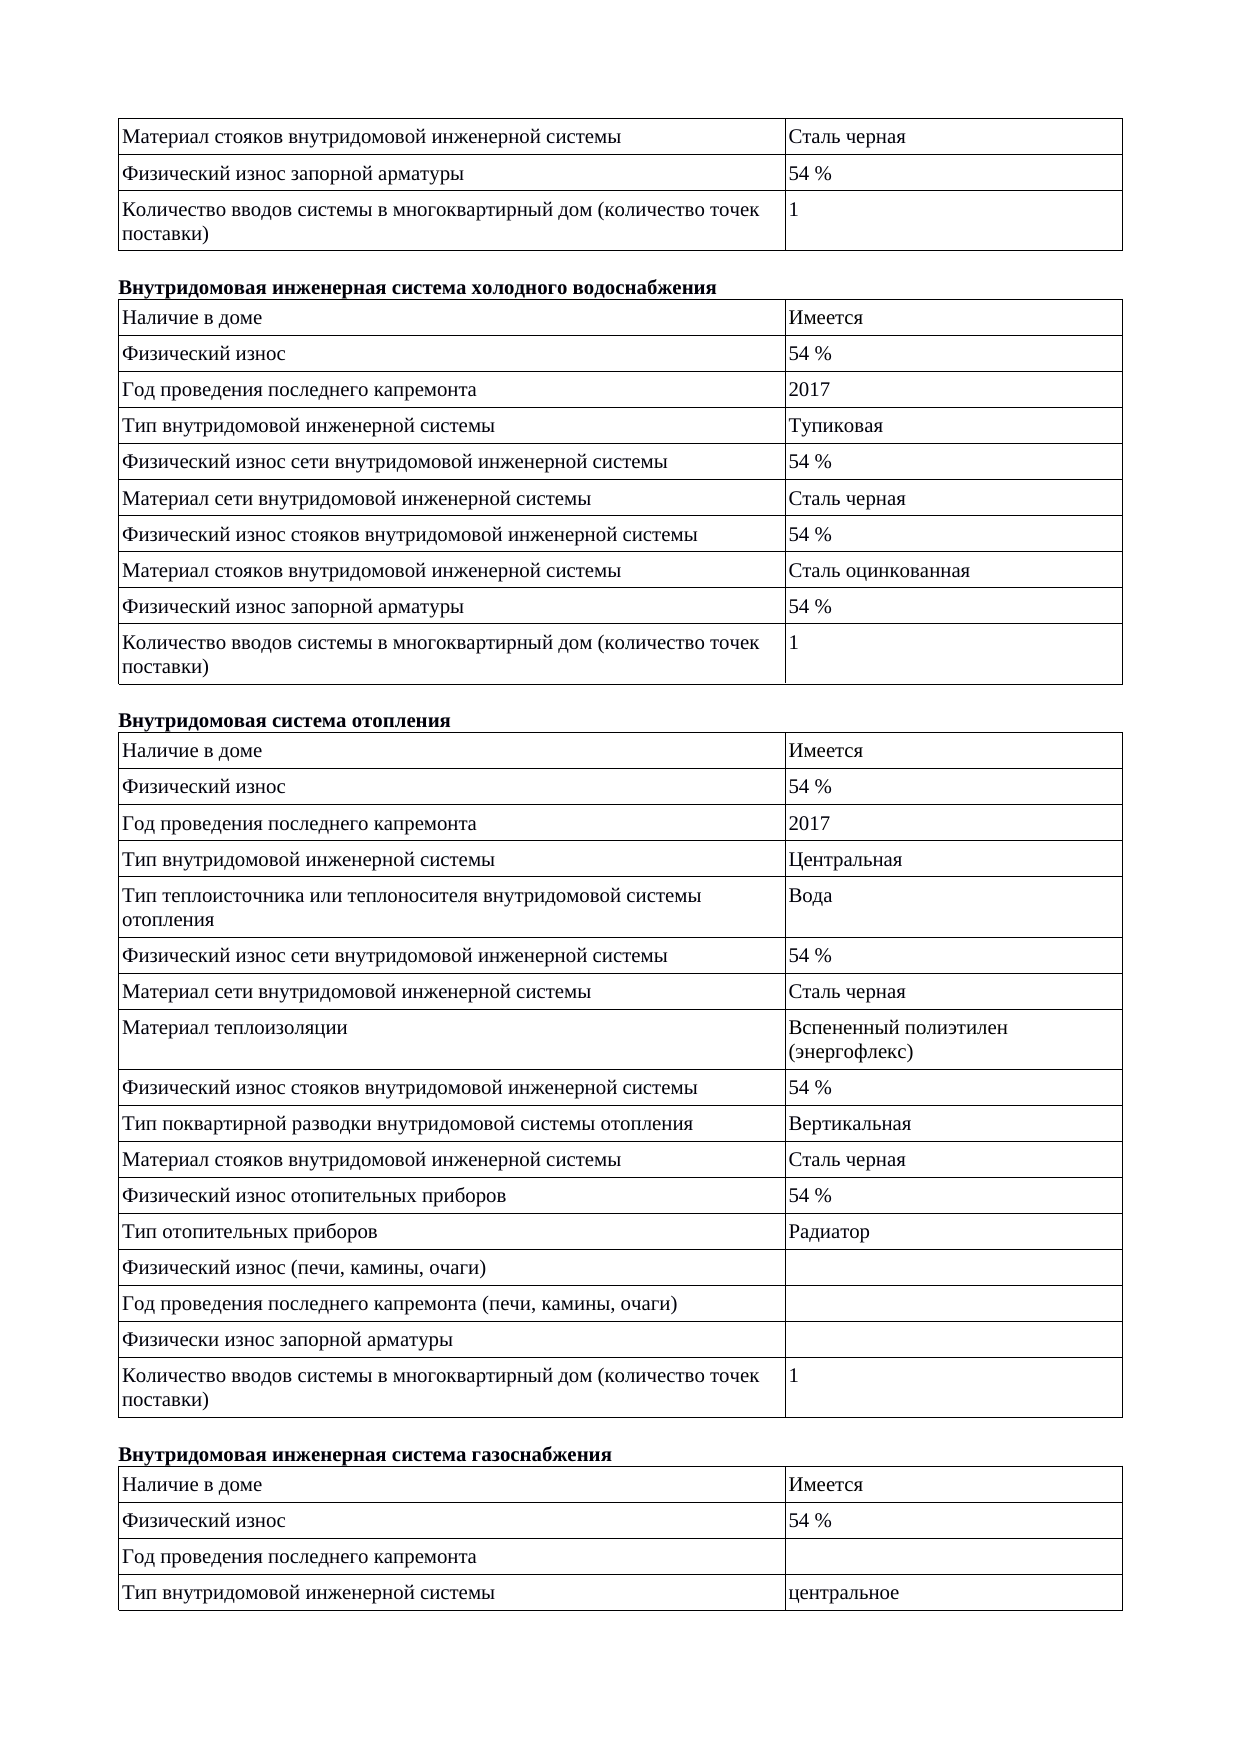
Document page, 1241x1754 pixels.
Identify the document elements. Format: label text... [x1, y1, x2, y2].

table_cell [786, 1322, 1122, 1357]
text Внутридомовая инженерная система холодного водоснабжения [118, 275, 1122, 299]
table_cell Материал стояков внутридомовой инженерной системы [119, 552, 785, 587]
table_cell 54 % [786, 769, 1122, 804]
table_cell Количество вводов системы в многоквартирный дом (количество точек поставки) [119, 1358, 785, 1417]
table_cell Тип внутридомовой инженерной системы [119, 1575, 785, 1610]
table_cell Вспененный полиэтилен (энергофлекс) [786, 1010, 1122, 1068]
table_cell Физический износ сети внутридомовой инженерной системы [119, 938, 785, 972]
table_cell 54 % [786, 1503, 1122, 1538]
table_cell Тип внутридомовой инженерной системы [119, 408, 785, 443]
table_cell Радиатор [786, 1214, 1122, 1249]
text Внутридомовая инженерная система газоснабжения [118, 1418, 1122, 1466]
table_cell Сталь черная [786, 1142, 1122, 1177]
table_cell Вертикальная [786, 1106, 1122, 1141]
table_cell Сталь черная [786, 480, 1122, 515]
table_cell Материал стояков внутридомовой инженерной системы [119, 1142, 785, 1177]
table_cell [786, 1250, 1122, 1285]
table_cell Физический износ [119, 1503, 785, 1538]
table_cell Физически износ запорной арматуры [119, 1322, 785, 1357]
table_cell Сталь оцинкованная [786, 552, 1122, 587]
table_cell [786, 1286, 1122, 1321]
table_cell 2017 [786, 805, 1122, 840]
table_cell 54 % [786, 588, 1122, 623]
table_cell 54 % [786, 444, 1122, 479]
table_cell Материал сети внутридомовой инженерной системы [119, 974, 785, 1008]
table_header Имеется [786, 300, 1122, 335]
table_cell Физический износ [119, 769, 785, 804]
table_cell Год проведения последнего капремонта (печи, камины, очаги) [119, 1286, 785, 1321]
table_cell Год проведения последнего капремонта [119, 372, 785, 407]
table_cell [786, 1539, 1122, 1574]
table_cell Тип поквартирной разводки внутридомовой системы отопления [119, 1106, 785, 1141]
table_cell Физический износ стояков внутридомовой инженерной системы [119, 1070, 785, 1104]
table_cell 1 [786, 1358, 1122, 1417]
table_header Имеется [786, 1467, 1122, 1502]
table_cell Год проведения последнего капремонта [119, 1539, 785, 1574]
table_cell 54 % [786, 155, 1122, 190]
table_cell Материал теплоизоляции [119, 1010, 785, 1068]
table_cell 54 % [786, 938, 1122, 972]
table_cell Физический износ запорной арматуры [119, 588, 785, 623]
text Внутридомовая система отопления [118, 708, 1122, 732]
table_cell Физический износ сети внутридомовой инженерной системы [119, 444, 785, 479]
table_cell 1 [786, 191, 1122, 250]
table_cell Материал стояков внутридомовой инженерной системы [119, 119, 785, 154]
table_header Наличие в доме [119, 1467, 785, 1502]
table_cell Тупиковая [786, 408, 1122, 443]
table_cell Тип внутридомовой инженерной системы [119, 841, 785, 876]
table_cell Количество вводов системы в многоквартирный дом (количество точек поставки) [119, 624, 785, 683]
table_cell Сталь черная [786, 974, 1122, 1008]
table_cell центральное [786, 1575, 1122, 1610]
table_cell Физический износ [119, 336, 785, 371]
table_cell Центральная [786, 841, 1122, 876]
table_cell Физический износ отопительных приборов [119, 1178, 785, 1213]
table_cell 54 % [786, 1070, 1122, 1104]
table_header Наличие в доме [119, 300, 785, 335]
table_cell Физический износ стояков внутридомовой инженерной системы [119, 516, 785, 551]
table_cell Количество вводов системы в многоквартирный дом (количество точек поставки) [119, 191, 785, 250]
table_cell 2017 [786, 372, 1122, 407]
table_cell 54 % [786, 516, 1122, 551]
table_cell 1 [786, 624, 1122, 683]
table_cell Материал сети внутридомовой инженерной системы [119, 480, 785, 515]
table_cell Тип отопительных приборов [119, 1214, 785, 1249]
table_cell Физический износ запорной арматуры [119, 155, 785, 190]
table_cell Физический износ (печи, камины, очаги) [119, 1250, 785, 1285]
table_cell Сталь черная [786, 119, 1122, 154]
table_header Наличие в доме [119, 733, 785, 768]
table_cell Год проведения последнего капремонта [119, 805, 785, 840]
table_cell 54 % [786, 336, 1122, 371]
table_cell 54 % [786, 1178, 1122, 1213]
table_header Имеется [786, 733, 1122, 768]
table_cell Вода [786, 877, 1122, 936]
table_cell Тип теплоисточника или теплоносителя внутридомовой системы отопления [119, 877, 785, 936]
